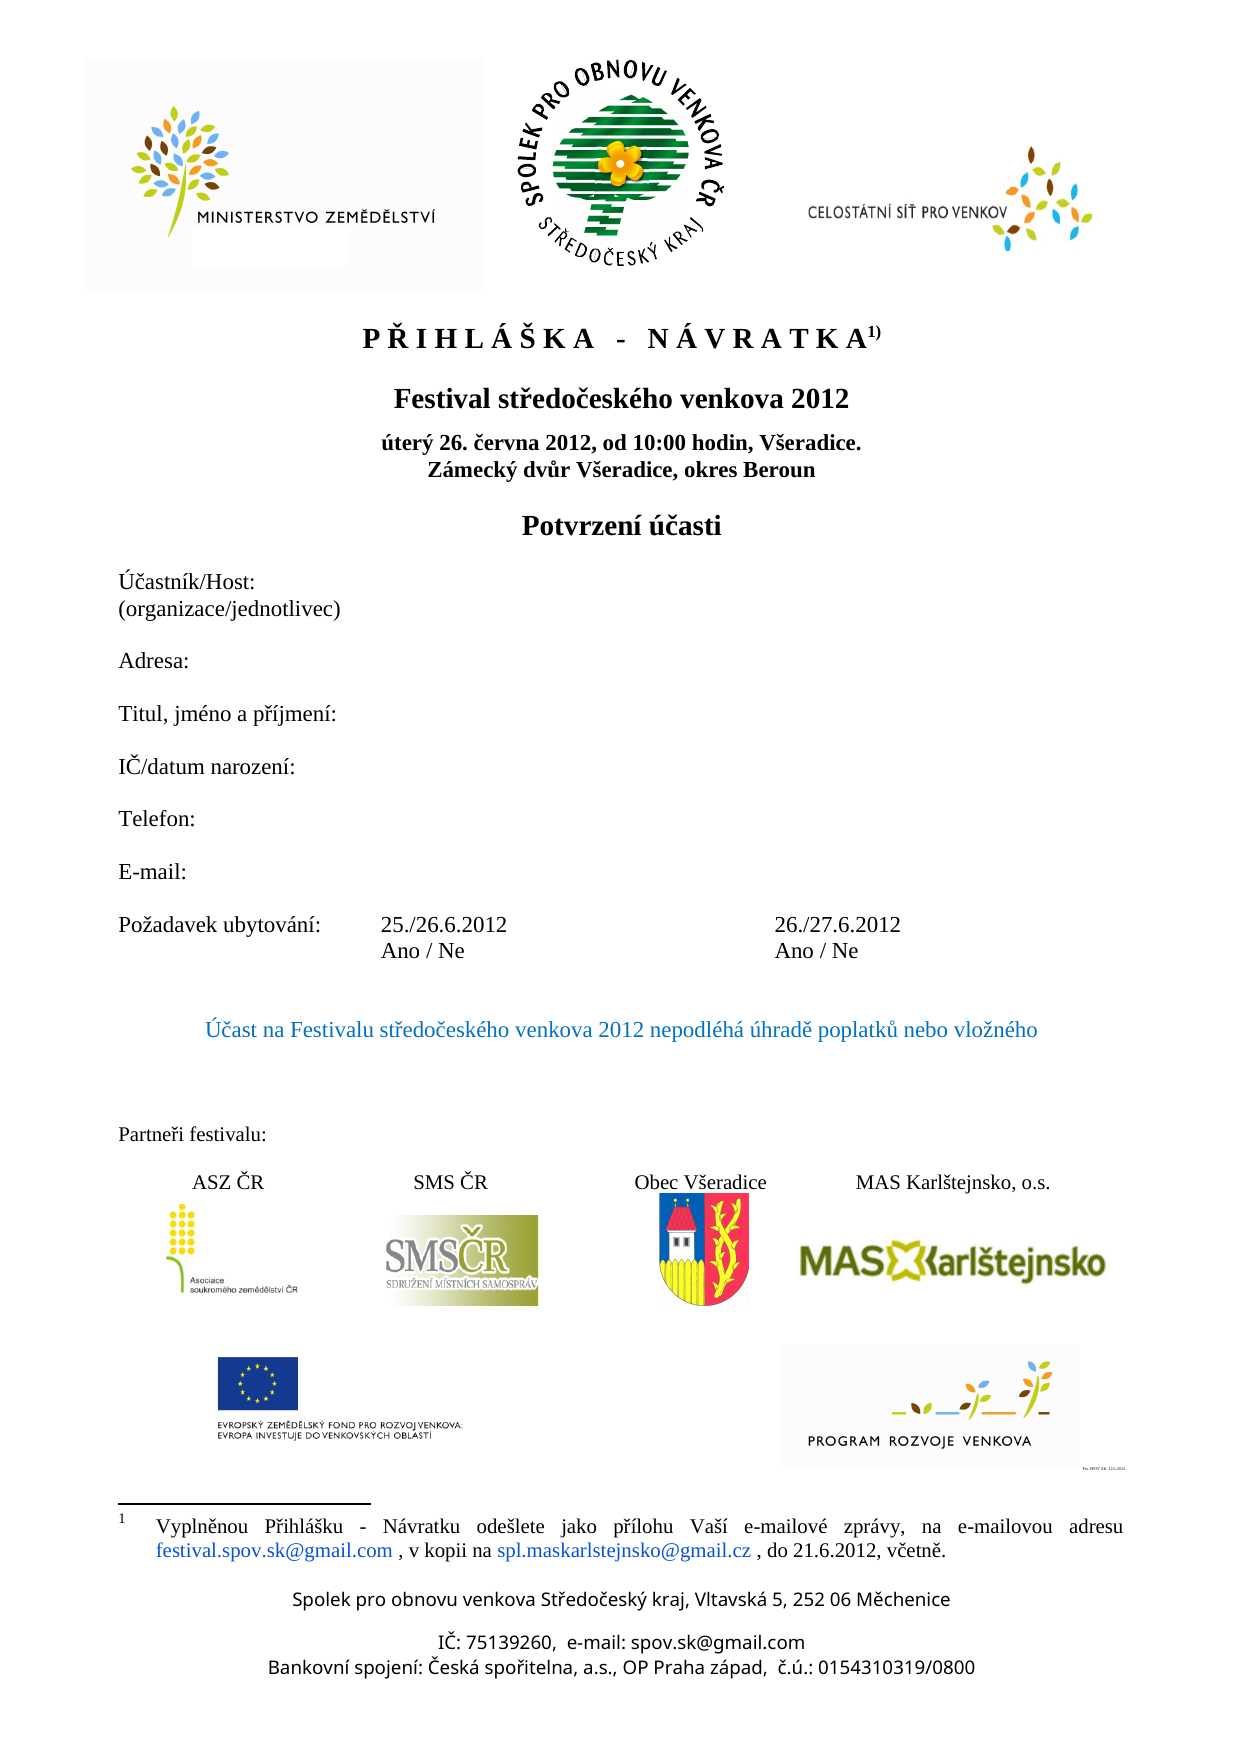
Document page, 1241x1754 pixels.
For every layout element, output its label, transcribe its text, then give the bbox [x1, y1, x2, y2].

picture [83, 58, 483, 290]
text IČ/datum narození: [118, 753, 1125, 779]
text (organizace/jednotlivec) [118, 594, 1125, 621]
text P Ř I H L Á Š K A - N Á V R A T K A) [118, 321, 1125, 355]
text Účast na Festivalu středočeského venkova 2012 nepodléhá úhradě poplatků nebo vložného [118, 1016, 1125, 1043]
picture [659, 1193, 749, 1306]
picture [383, 1215, 539, 1306]
text Potvrzení účasti [118, 508, 1125, 542]
text Zámecký dvůr Všeradice, okres Beroun [118, 456, 1125, 482]
text Účastník/Host: [118, 568, 1125, 594]
picture [192, 1331, 489, 1466]
picture [808, 146, 1093, 250]
text úterý 26. června 2012, od 10:00 hodin, Všeradice. [118, 429, 1125, 456]
text Požadavek ubytování: 25./26.6.2012 26./27.6.2012 [118, 911, 1125, 937]
text E-mail: [118, 858, 1125, 884]
text Titul, jméno a příjmení: [118, 700, 1125, 726]
text Ano / Ne Ano / Ne [118, 937, 1125, 963]
text Telefon: [118, 805, 1125, 832]
picture [792, 1218, 1110, 1306]
subtitle Festival středočeského venkova 2012 [118, 381, 1125, 415]
text Partneři festivalu: [118, 1122, 1125, 1146]
text Adresa: [118, 647, 1125, 674]
text ASZ ČR SMS ČR Obec Všeradice MAS Karlštejnsko, o.s. [118, 1170, 1125, 1194]
picture [781, 1344, 1080, 1466]
picture [166, 1204, 298, 1293]
